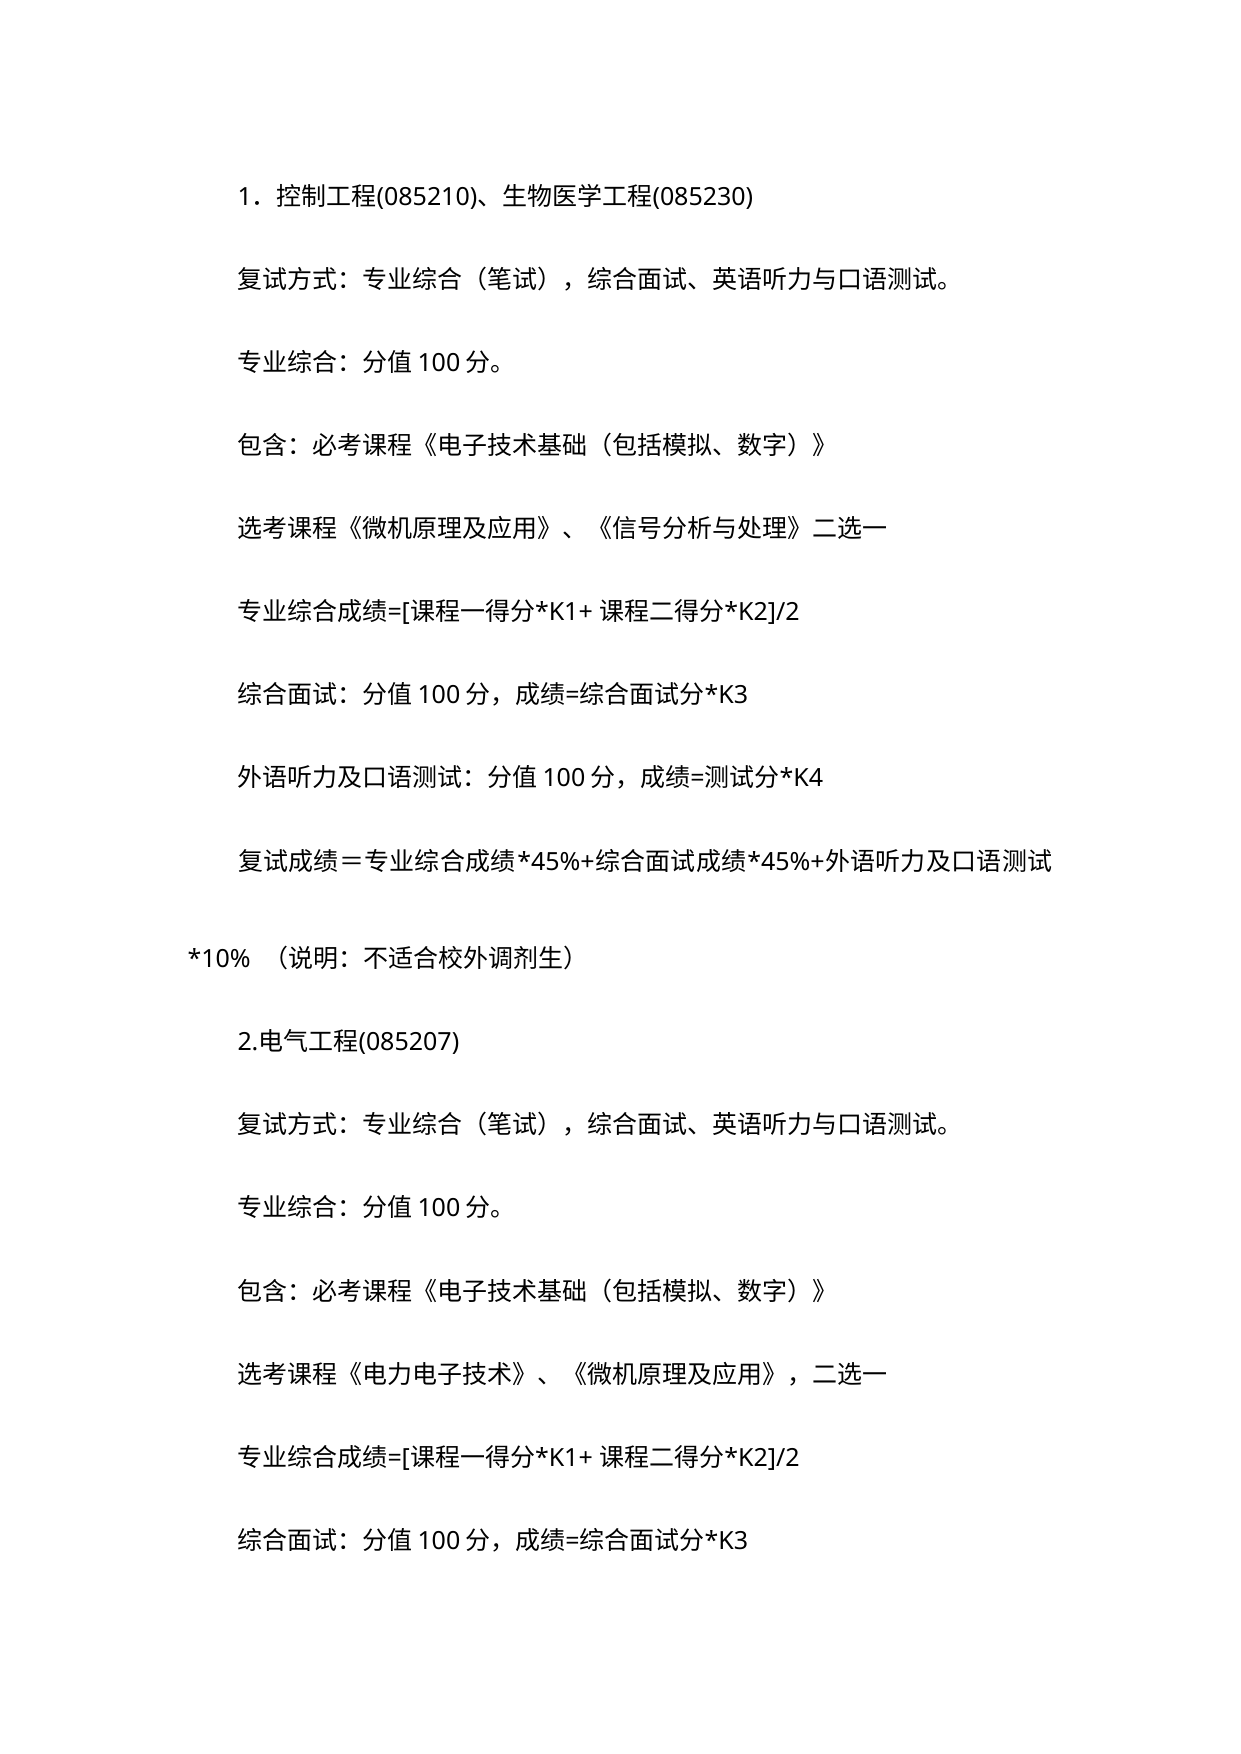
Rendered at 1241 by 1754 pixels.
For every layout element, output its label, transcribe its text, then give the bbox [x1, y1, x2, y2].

text 专业综合成绩=[课程一得分*K1+ 课程二得分*K2]/2 [187, 577, 1053, 642]
text 选考课程《微机原理及应用》、《信号分析与处理》二选一 [187, 494, 1053, 559]
text 1．控制工程(085210)、生物医学工程(085230) [187, 162, 1053, 227]
text 2.电气工程(085207) [187, 1007, 1053, 1072]
text 外语听力及口语测试：分值100分，成绩=测试分*K4 [187, 743, 1053, 808]
text 综合面试：分值100分，成绩=综合面试分*K3 [187, 660, 1053, 725]
text 综合面试：分值100分，成绩=综合面试分*K3 [187, 1506, 1053, 1571]
text 专业综合成绩=[课程一得分*K1+ 课程二得分*K2]/2 [187, 1423, 1053, 1488]
text 复试成绩＝专业综合成绩*45%+综合面试成绩*45%+外语听力及口语测试*10% （说明：不适合校外调剂生） [187, 827, 1053, 989]
text 专业综合：分值100分。 [187, 328, 1053, 393]
text 复试方式：专业综合（笔试），综合面试、英语听力与口语测试。 [187, 1090, 1053, 1155]
text 选考课程《电力电子技术》、《微机原理及应用》，二选一 [187, 1340, 1053, 1405]
text 包含：必考课程《电子技术基础（包括模拟、数字）》 [187, 1257, 1053, 1322]
text 包含：必考课程《电子技术基础（包括模拟、数字）》 [187, 411, 1053, 476]
text 复试方式：专业综合（笔试），综合面试、英语听力与口语测试。 [187, 245, 1053, 310]
text 专业综合：分值100分。 [187, 1173, 1053, 1238]
